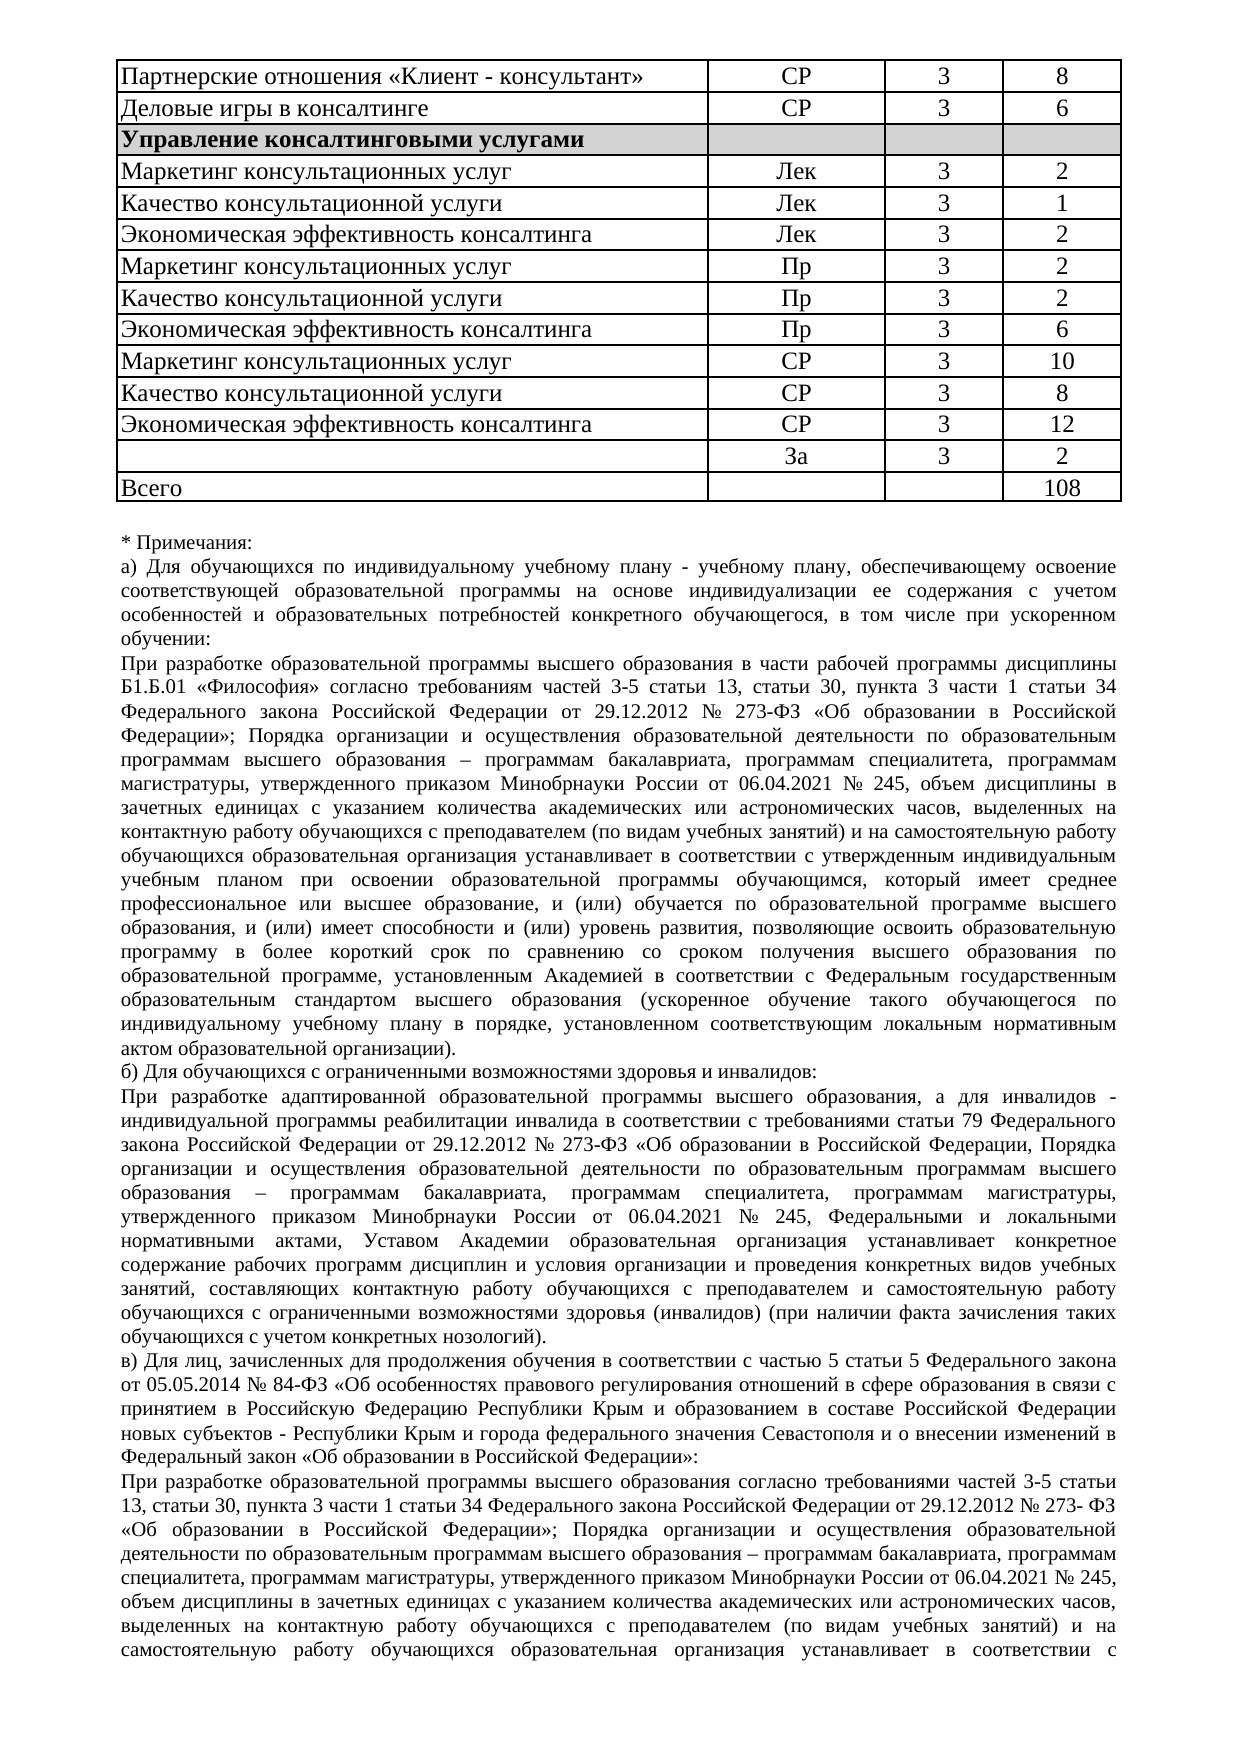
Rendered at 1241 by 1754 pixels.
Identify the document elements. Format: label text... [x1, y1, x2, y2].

table_cell 2 [1004, 220, 1120, 249]
table_cell 2 [1004, 156, 1120, 186]
table_cell * Примечания: а) Для обучающихся по индивидуальному учебному плану - учебному плану, обеспечивающему освоение соответствующей образовательной программы на основе индивидуализации ее содержания с учетом особенностей и образовательных потребностей конкретного обучающегося, в том числе при ускоренном обучении: При разработке образовательной программы высшего образования в части рабочей программы дисциплины Б1.Б.01 «Философия» согласно требованиям частей 3-5 статьи 13, статьи 30, пункта 3 части 1 статьи 34 Федерального закона Российской Федерации от 29.12.2012 № 273-ФЗ «Об образовании в Российской Федерации»; Порядка организации и осуществления образовательной деятельности по образовательным программам высшего образования – программам бакалавриата, программам специалитета, программам магистратуры, утвержденного приказом Минобрнауки России от 06.04.2021 № 245, объем дисциплины в зачетных единицах с указанием количества академических или астрономических часов, выделенных на контактную работу обучающихся с преподавателем (по видам учебных занятий) и на самостоятельную работу обучающихся образовательная организация устанавливает в соответствии с утвержденным индивидуальным учебным планом при освоении образовательной программы обучающимся, который имеет среднее профессиональное или высшее образование, и (или) обучается по образовательной программе высшего образования, и (или) имеет способности и (или) уровень развития, позволяющие освоить образовательную программу в более короткий срок по сравнению со сроком получения высшего образования по образовательной программе, установленным Академией в соответствии с Федеральным государственным образовательным стандартом высшего образования (ускоренное обучение такого обучающегося по индивидуальному учебному плану в порядке, установленном соответствующим локальным нормативным актом образовательной организации). б) Для обучающихся с ограниченными возможностями здоровья и инвалидов: При разработке адаптированной образовательной программы высшего образования, а для инвалидов - индивидуальной программы реабилитации инвалида в соответствии с требованиями статьи 79 Федерального закона Российской Федерации от 29.12.2012 № 273-ФЗ «Об образовании в Российской Федерации, Порядка организации и осуществления образовательной деятельности по образовательным программам высшего образования – программам бакалавриата, программам специалитета, программам магистратуры, утвержденного приказом Минобрнауки России от 06.04.2021 № 245, Федеральными и локальными нормативными актами, Уставом Академии образовательная организация устанавливает конкретное содержание рабочих программ дисциплин и условия организации и проведения конкретных видов учебных занятий, составляющих контактную работу обучающихся с преподавателем и самостоятельную работу обучающихся с ограниченными возможностями здоровья (инвалидов) (при наличии факта зачисления таких обучающихся с учетом конкретных нозологий). в) Для лиц, зачисленных для продолжения обучения в соответствии с частью 5 статьи 5 Федерального закона от 05.05.2014 № 84-ФЗ «Об особенностях правового регулирования отношений в сфере образования в связи с принятием в Российскую Федерацию Республики Крым и образованием в составе Российской Федерации новых субъектов - Республики Крым и города федерального значения Севастополя и о внесении изменений в Федеральный закон «Об образовании в Российской Федерации»: При разработке образовательной программы высшего образования согласно требованиями частей 3-5 статьи 13, статьи 30, пункта 3 части 1 статьи 34 Федерального закона Российской Федерации от 29.12.2012 № 273- ФЗ «Об образовании в Российской Федерации»; Порядка организации и осуществления образовательной деятельности по образовательным программам высшего образования – программам бакалавриата, программам специалитета, программам магистратуры, утвержденного приказом Минобрнауки России от 06.04.2021 № 245, объем дисциплины в зачетных единицах с указанием количества академических или астрономических часов, выделенных на контактную работу обучающихся с преподавателем (по видам учебных занятий) и на самостоятельную работу обучающихся образовательная организация устанавливает в соответствии с утвержденным индивидуальным учебным планом при [117, 502, 1121, 1661]
table_cell 3 [886, 156, 1002, 186]
table_cell 3 [886, 315, 1002, 344]
table_cell 10 [1004, 346, 1120, 376]
table_cell 2 [1004, 441, 1120, 471]
table_cell Пр [709, 283, 884, 312]
table_cell 3 [886, 283, 1002, 312]
table_cell [709, 473, 884, 499]
table_header Партнерские отношения «Клиент - консультант» [118, 61, 707, 91]
table_cell 12 [1004, 410, 1120, 439]
table_cell 108 [1004, 473, 1120, 499]
table_cell 3 [886, 346, 1002, 376]
table_header 3 [886, 61, 1002, 91]
table_cell Пр [709, 315, 884, 344]
table_cell СР [709, 410, 884, 439]
table_cell За [709, 441, 884, 471]
table_cell Лек [709, 156, 884, 186]
table_cell Лек [709, 188, 884, 217]
table_cell 6 [1004, 315, 1120, 344]
table_cell Пр [709, 251, 884, 281]
table_header 8 [1004, 61, 1120, 91]
table_cell 8 [1004, 378, 1120, 407]
table_cell 3 [886, 441, 1002, 471]
table_cell Маркетинг консультационных услуг [118, 156, 707, 186]
table_cell 3 [886, 410, 1002, 439]
table_cell 2 [1004, 251, 1120, 281]
table_cell [118, 441, 707, 471]
table_cell СР [709, 378, 884, 407]
table_cell 3 [886, 93, 1002, 122]
table_cell [886, 125, 1002, 154]
table_cell Качество консультационной услуги [118, 378, 707, 407]
table_cell 3 [886, 251, 1002, 281]
table_cell 3 [886, 378, 1002, 407]
table_cell Маркетинг консультационных услуг [118, 251, 707, 281]
table_cell [1004, 125, 1120, 154]
table_cell [886, 473, 1002, 499]
table_cell Управление консалтинговыми услугами [118, 125, 707, 154]
table_cell Лек [709, 220, 884, 249]
table_cell СР [709, 93, 884, 122]
table_cell Качество консультационной услуги [118, 283, 707, 312]
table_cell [118, 93, 707, 122]
table_cell Маркетинг консультационных услуг [118, 346, 707, 376]
table_cell СР [709, 346, 884, 376]
table_header СР [709, 61, 884, 91]
table_cell Экономическая эффективность консалтинга [118, 315, 707, 344]
table_cell 2 [1004, 283, 1120, 312]
table_cell Качество консультационной услуги [118, 188, 707, 217]
table_cell 3 [886, 188, 1002, 217]
table_cell Экономическая эффективность консалтинга [118, 220, 707, 249]
table_cell 3 [886, 220, 1002, 249]
table_cell Всего [118, 473, 707, 499]
table_cell 1 [1004, 188, 1120, 217]
table_cell [709, 125, 884, 154]
table_cell 6 [1004, 93, 1120, 122]
table_cell Экономическая эффективность консалтинга [118, 410, 707, 439]
